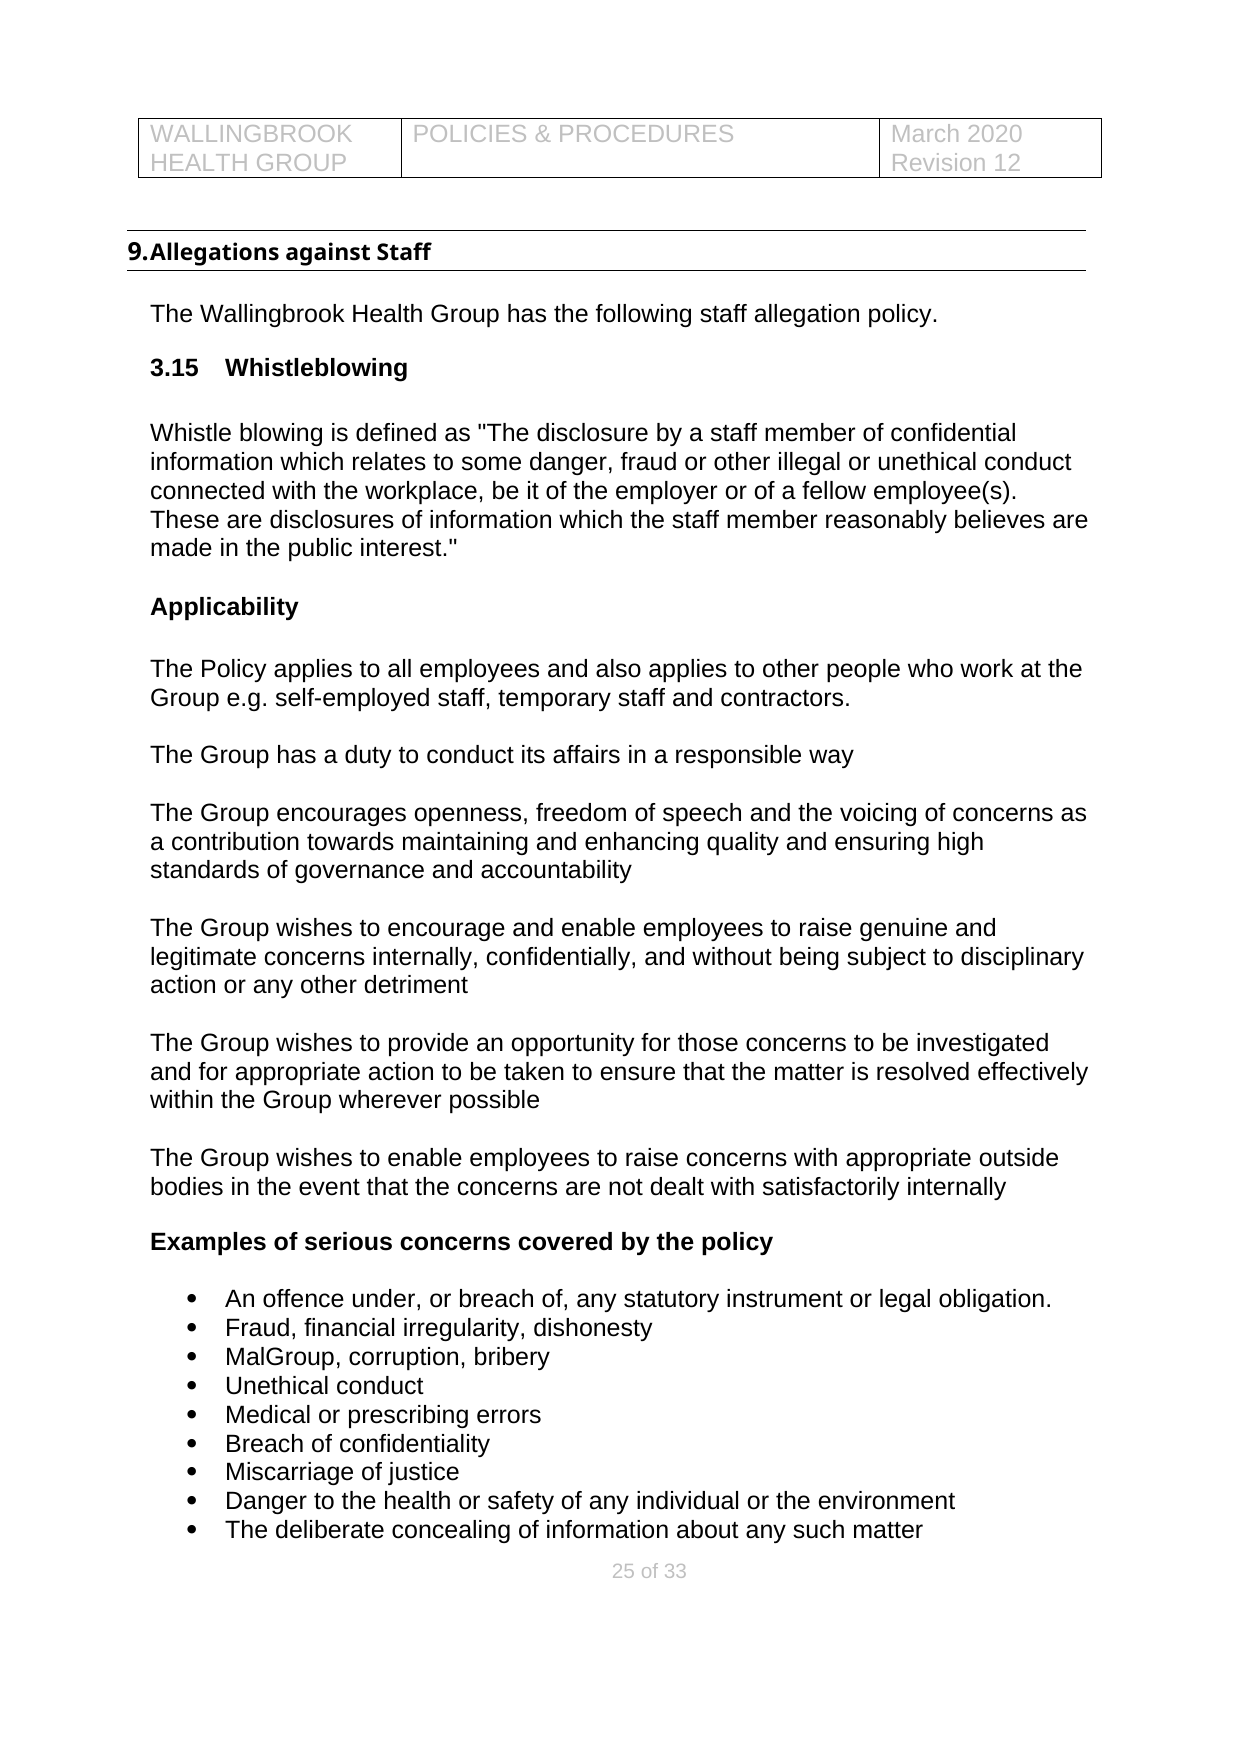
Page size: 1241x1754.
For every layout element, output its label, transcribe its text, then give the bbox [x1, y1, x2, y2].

list Miscarriage of justice [187, 1457, 1090, 1486]
text The Group has a duty to conduct its affairs in a responsible way [150, 740, 1090, 769]
text The Group encourages openness, freedom of speech and the voicing of concerns as a contribution towards maintaining and enhancing quality and ensuring high standards of governance and accountability [150, 798, 1090, 884]
text The Group wishes to enable employees to raise concerns with appropriate outside bodies in the event that the concerns are not dealt with satisfactorily internally [150, 1143, 1090, 1200]
list An offence under, or breach of, any statutory instrument or legal obligation. [187, 1284, 1090, 1313]
text The Group wishes to provide an opportunity for those concerns to be investigated and for appropriate action to be taken to ensure that the matter is resolved effectively within the Group wherever possible [150, 1028, 1090, 1114]
list The deliberate concealing of information about any such matter [187, 1515, 1090, 1544]
subtitle Whistle blowing is defined as "The disclosure by a staff member of confidential information which relates to some danger, fraud or other illegal or unethical conduct connected with the workplace, be it of the employer or of a fellow employee(s). These are disclosures of information which the staff member reasonably believes are made in the public interest." [150, 418, 1090, 562]
text Applicability [150, 592, 1090, 621]
text The Policy applies to all employees and also applies to other people who work at the Group e.g. self-employed staff, temporary staff and contractors. [150, 654, 1090, 712]
text The Wallingbrook Health Group has the following staff allegation policy. [150, 299, 1090, 328]
list Breach of confidentiality [187, 1428, 1090, 1457]
text 3.15 Whistleblowing [150, 353, 1090, 414]
list Danger to the health or safety of any individual or the environment [187, 1486, 1090, 1515]
list Fraud, financial irregularity, dishonesty [187, 1313, 1090, 1342]
text The Group wishes to encourage and enable employees to raise genuine and legitimate concerns internally, confidentially, and without being subject to disciplinary action or any other detriment [150, 913, 1090, 999]
text Examples of serious concerns covered by the policy [150, 1227, 1090, 1256]
list Allegations against Staff [127, 231, 1086, 270]
list Unethical conduct [187, 1371, 1090, 1400]
list Medical or prescribing errors [187, 1400, 1090, 1428]
list MalGroup, corruption, bribery [187, 1342, 1090, 1371]
